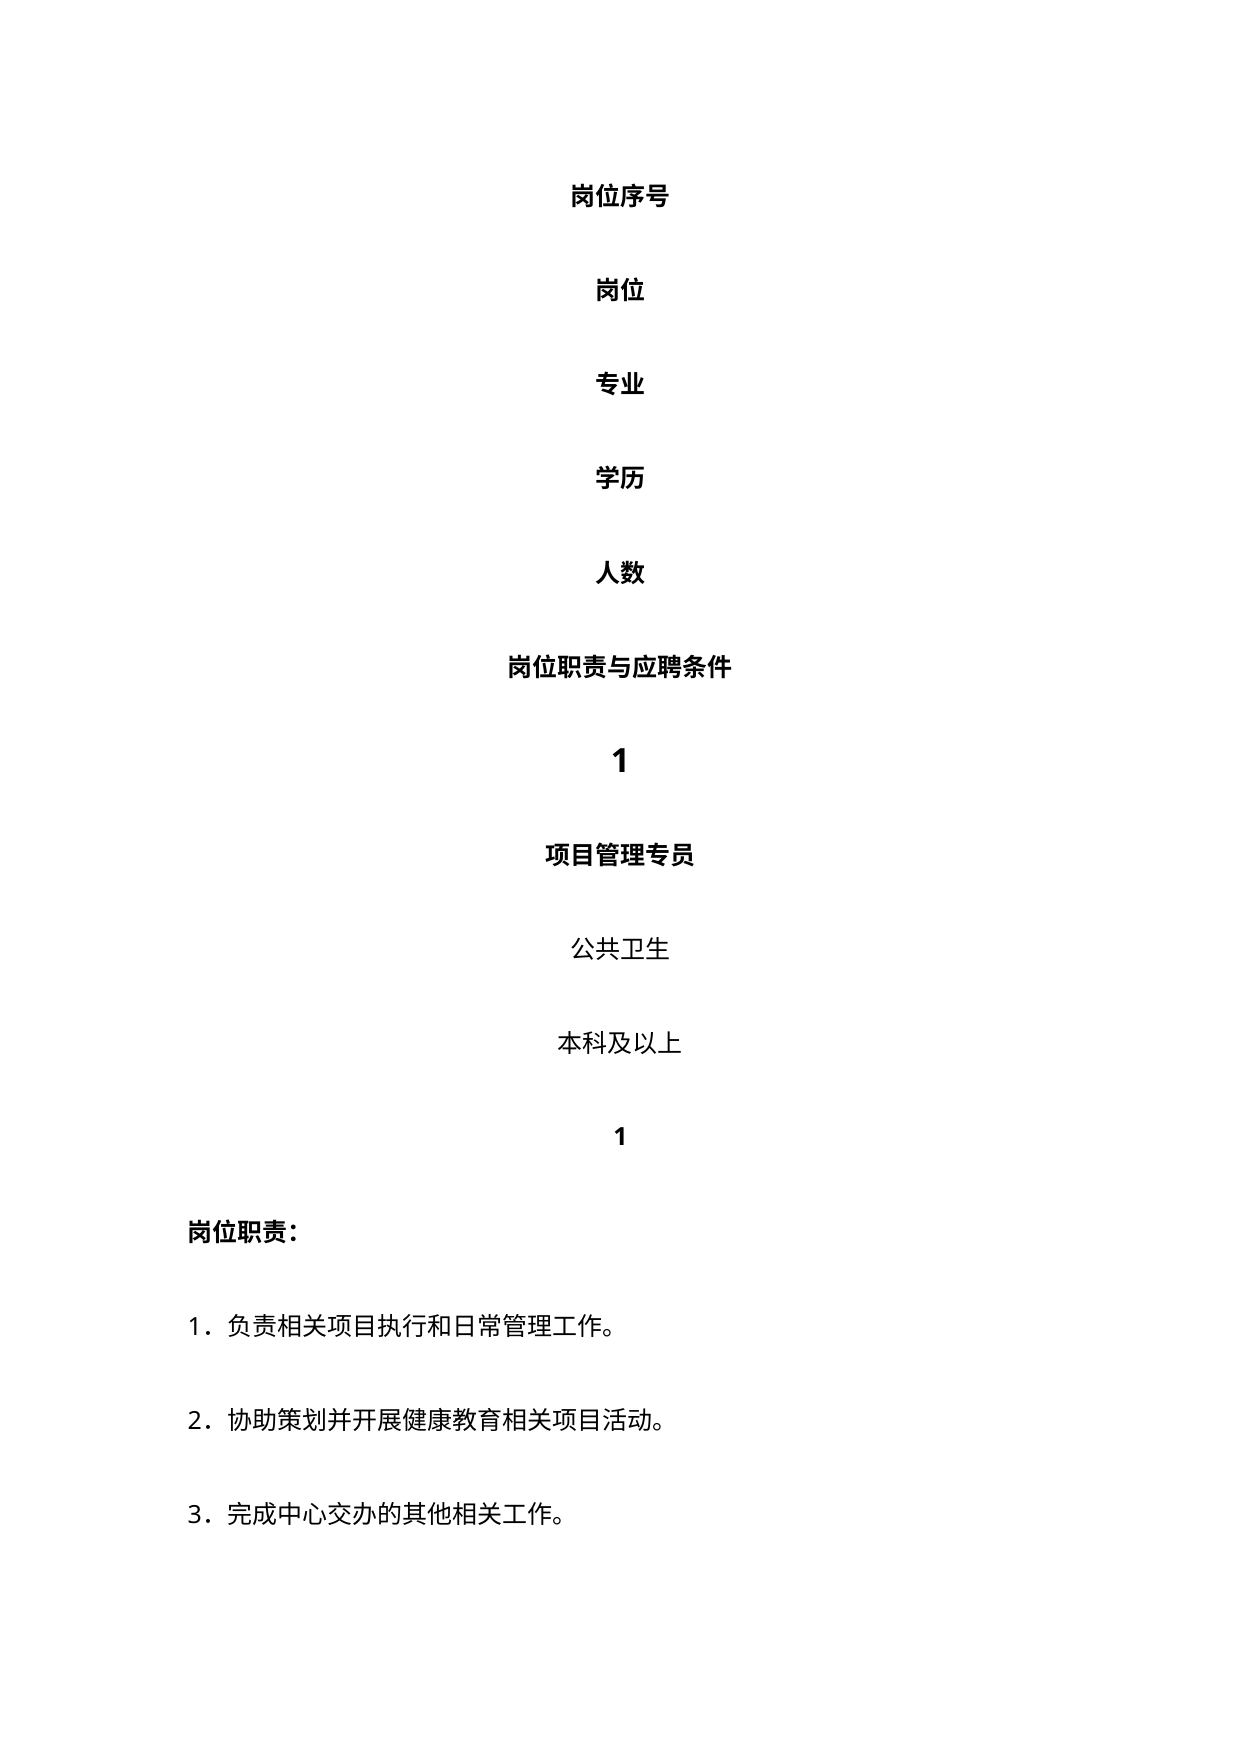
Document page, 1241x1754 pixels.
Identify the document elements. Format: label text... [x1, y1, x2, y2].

text 项目管理专员 [187, 821, 1053, 886]
text 1．负责相关项目执行和日常管理工作。 [187, 1292, 1053, 1357]
text 专业 [187, 350, 1053, 415]
text 1 [187, 1104, 1053, 1169]
text 2．协助策划并开展健康教育相关项目活动。 [187, 1386, 1053, 1451]
text 本科及以上 [187, 1009, 1053, 1074]
text 人数 [187, 539, 1053, 604]
text 3．完成中心交办的其他相关工作。 [187, 1480, 1053, 1545]
text 岗位序号 [187, 162, 1053, 227]
text 岗位 [187, 256, 1053, 321]
text 岗位职责： [187, 1198, 1053, 1263]
text 岗位职责与应聘条件 [187, 633, 1053, 698]
text 学历 [187, 444, 1053, 509]
text 公共卫生 [187, 915, 1053, 980]
text 1 [187, 727, 1053, 792]
